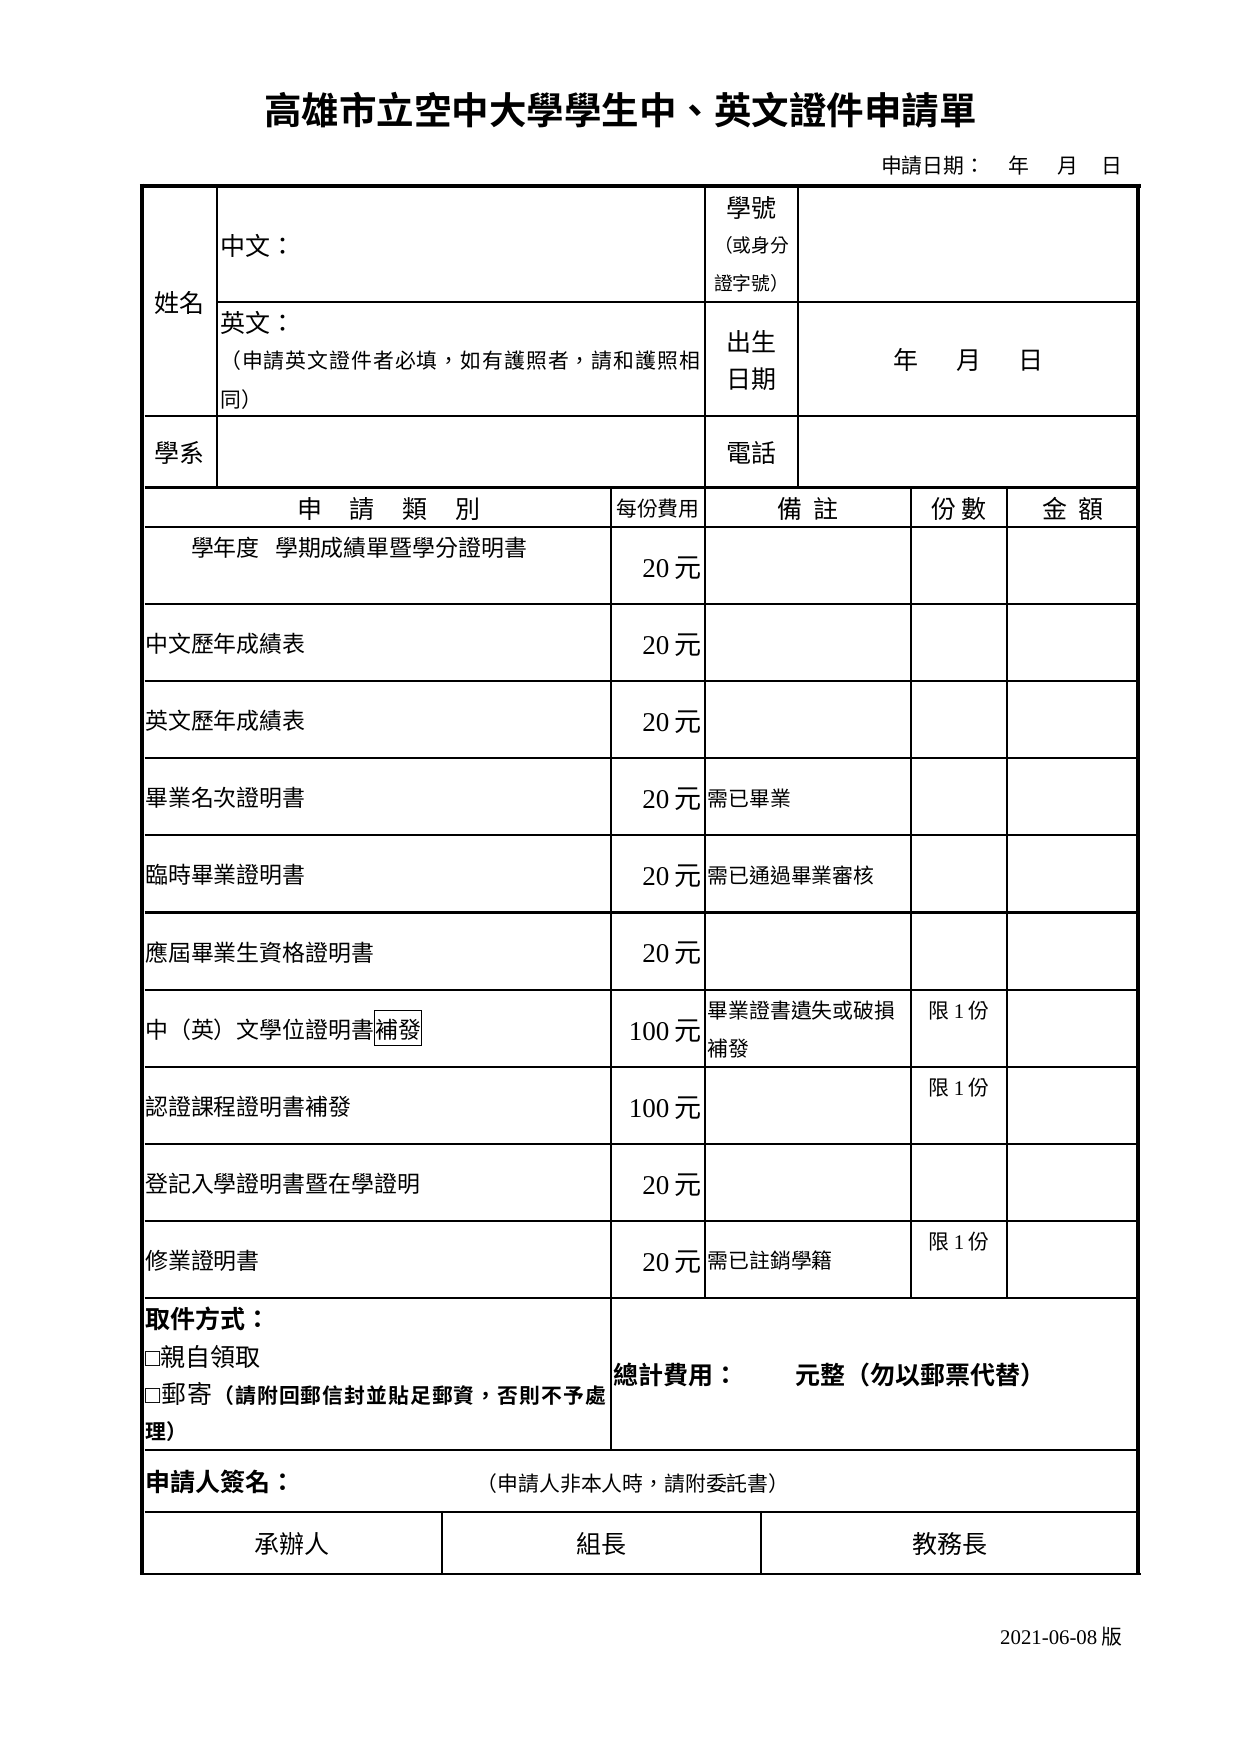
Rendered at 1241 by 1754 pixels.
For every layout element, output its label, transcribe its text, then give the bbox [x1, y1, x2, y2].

table_cell 中（英）文學位證明書補發 [144, 990, 610, 1066]
table_cell 應屆畢業生資格證明書 [144, 912, 610, 988]
table_cell 出生 日期 [706, 303, 797, 415]
table_cell 金 額 [1008, 489, 1136, 526]
text 高雄市立空中大學學生中、英文證件申請單 [118, 71, 1122, 146]
table_cell 修業證明書 [144, 1221, 610, 1297]
table_cell [1008, 914, 1136, 988]
table_cell 100元 [612, 1068, 704, 1143]
table_cell 20元 [612, 914, 704, 988]
table_header 學號 （或身分證字號） [706, 188, 797, 301]
table_cell 登記入學證明書暨在學證明 [144, 1144, 610, 1220]
table_cell 限1份 [912, 991, 1006, 1066]
table_cell [912, 1145, 1006, 1220]
table_cell [912, 528, 1006, 603]
table_cell 申 請 類 別 [144, 487, 610, 526]
table_cell 電話 [706, 417, 797, 486]
table_cell [1008, 1068, 1136, 1143]
table_cell [799, 417, 1136, 486]
table_cell 需已畢業 [706, 759, 910, 834]
table_cell 20元 [612, 759, 704, 834]
table_cell 20元 [612, 1145, 704, 1220]
table_cell 每份費用 [612, 489, 704, 526]
table_cell 取件方式： □親自領取 □郵寄（請附回郵信封並貼足郵資，否則不予處理） [144, 1298, 610, 1449]
table_cell 20元 [612, 605, 704, 680]
table_cell 需已通過畢業審核 [706, 836, 910, 911]
table_cell 20元 [612, 528, 704, 603]
table_cell 英文： （申請英文證件者必填，如有護照者，請和護照相同） [218, 303, 704, 415]
table_cell [706, 1068, 910, 1143]
table_cell [1008, 605, 1136, 680]
table_cell 組長 [443, 1513, 760, 1573]
table_cell [706, 682, 910, 757]
table_cell 中文歷年成績表 [144, 604, 610, 680]
table_cell 20元 [612, 836, 704, 911]
table_cell [1008, 759, 1136, 834]
table_cell 學系 [144, 416, 216, 486]
table_cell 需已註銷學籍 [706, 1222, 910, 1297]
table_cell [706, 605, 910, 680]
table_cell 承辦人 [144, 1512, 441, 1573]
table_cell [1008, 1145, 1136, 1220]
table_cell 份 數 [912, 489, 1006, 526]
table_cell [706, 1145, 910, 1220]
table_cell 畢業名次證明書 [144, 758, 610, 834]
table_cell 限1份 [912, 1222, 1006, 1297]
table_header 中文： [218, 188, 704, 301]
table_cell [1008, 836, 1136, 911]
table_cell [912, 605, 1006, 680]
table_cell 畢業證書遺失或破損 補發 [706, 991, 910, 1066]
table_header 姓名 [144, 188, 216, 415]
table_cell 學年度 學期成績單暨學分證明書 [144, 527, 610, 603]
table_cell 總計費用： 元整（勿以郵票代替） [612, 1299, 1136, 1449]
table_cell 限1份 [912, 1068, 1006, 1143]
table_cell 英文歷年成績表 [144, 681, 610, 757]
table_cell 年月日 [799, 303, 1136, 415]
table_cell [912, 836, 1006, 911]
table_cell 20元 [612, 682, 704, 757]
table_cell [1008, 528, 1136, 603]
table_cell [912, 759, 1006, 834]
text 申請日期： 年 月 日 [118, 146, 1122, 183]
table_cell 認證課程證明書補發 [144, 1067, 610, 1143]
table_cell [1008, 682, 1136, 757]
table_cell 20元 [612, 1222, 704, 1297]
table_cell [1008, 1222, 1136, 1297]
table_cell 備 註 [706, 489, 910, 526]
table_cell [912, 914, 1006, 988]
table_cell [706, 914, 910, 988]
table_cell 教務長 [762, 1513, 1136, 1573]
table_cell [1008, 991, 1136, 1066]
table_cell 100元 [612, 991, 704, 1066]
table_header [799, 188, 1136, 301]
table_cell 申請人簽名： （申請人非本人時，請附委託書） [144, 1450, 1136, 1511]
table_cell [912, 682, 1006, 757]
table_cell 臨時畢業證明書 [144, 835, 610, 911]
table_cell [706, 528, 910, 603]
table_cell [218, 417, 704, 486]
